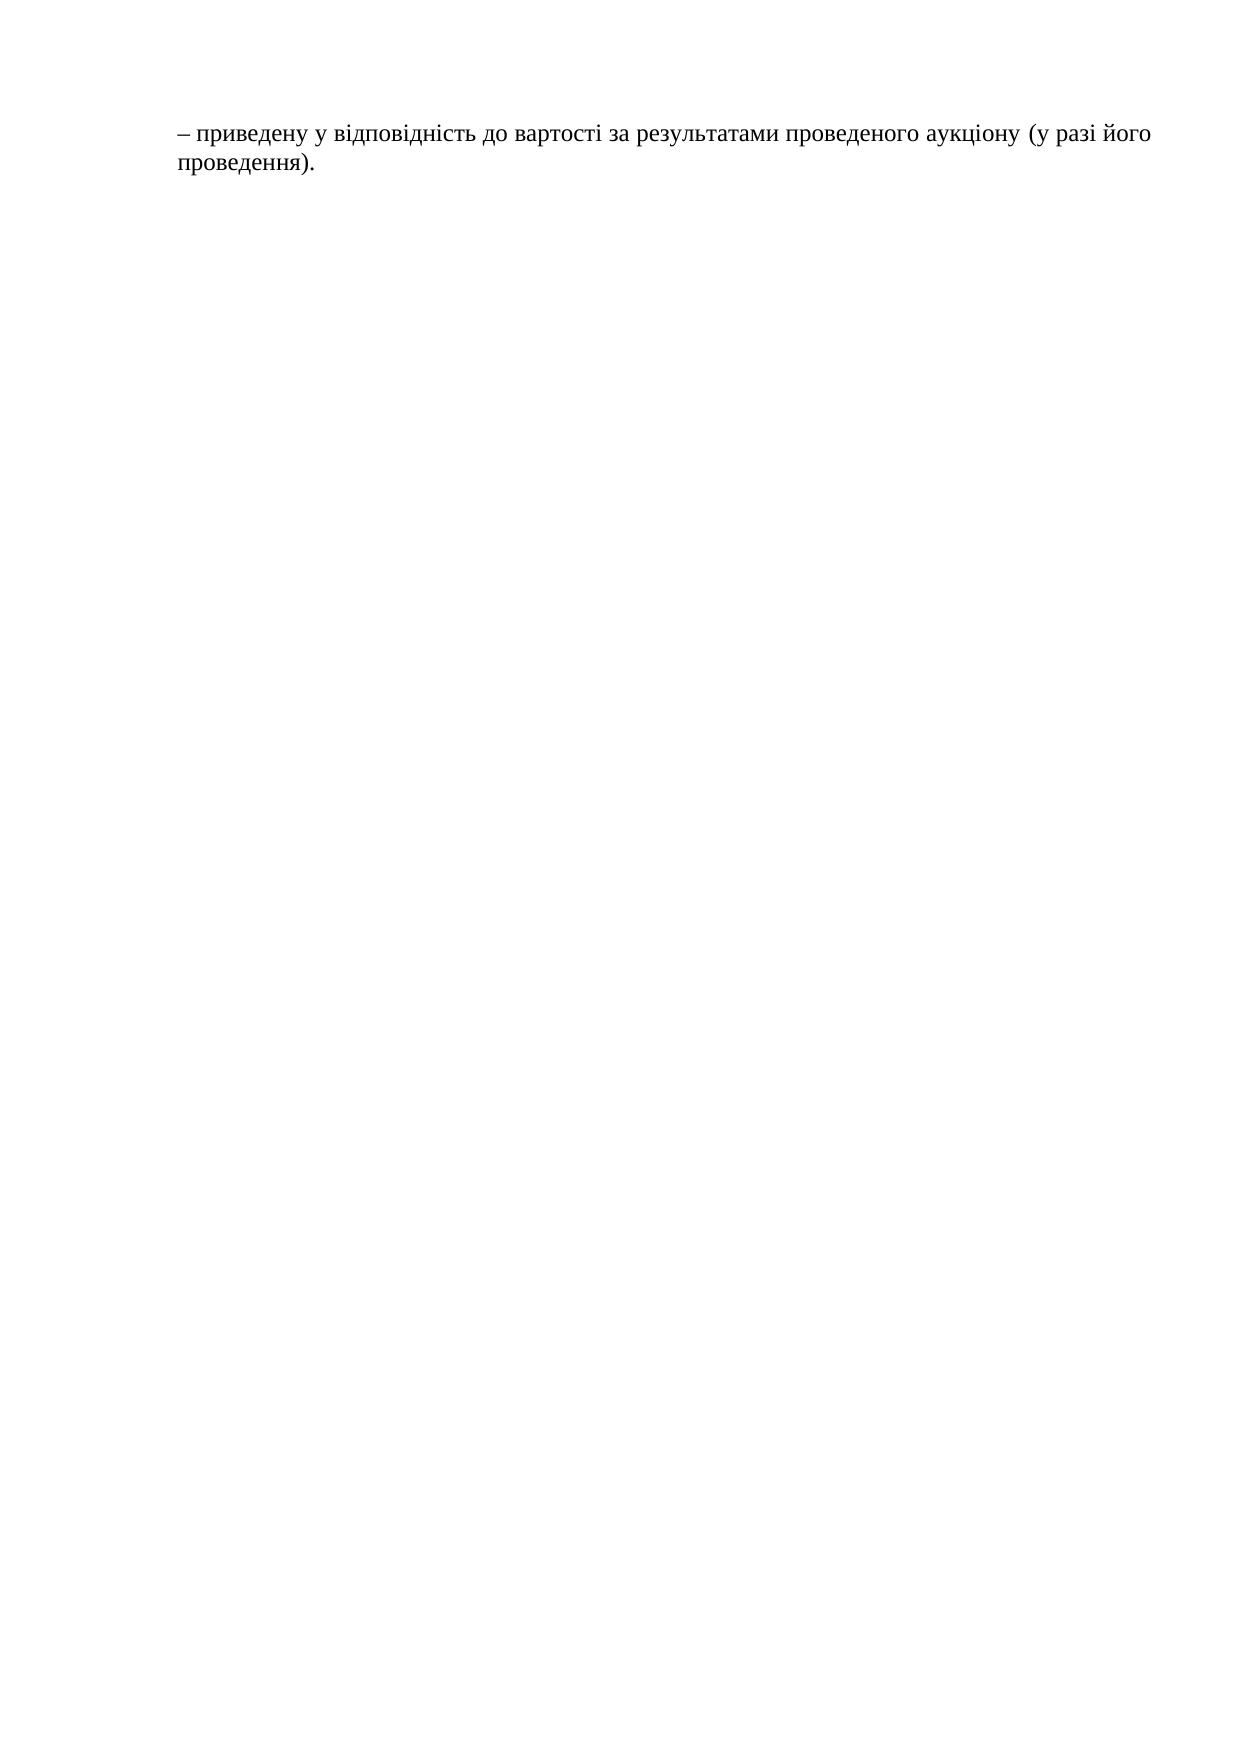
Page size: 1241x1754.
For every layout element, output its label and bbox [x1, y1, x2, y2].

text [177, 118, 1152, 176]
